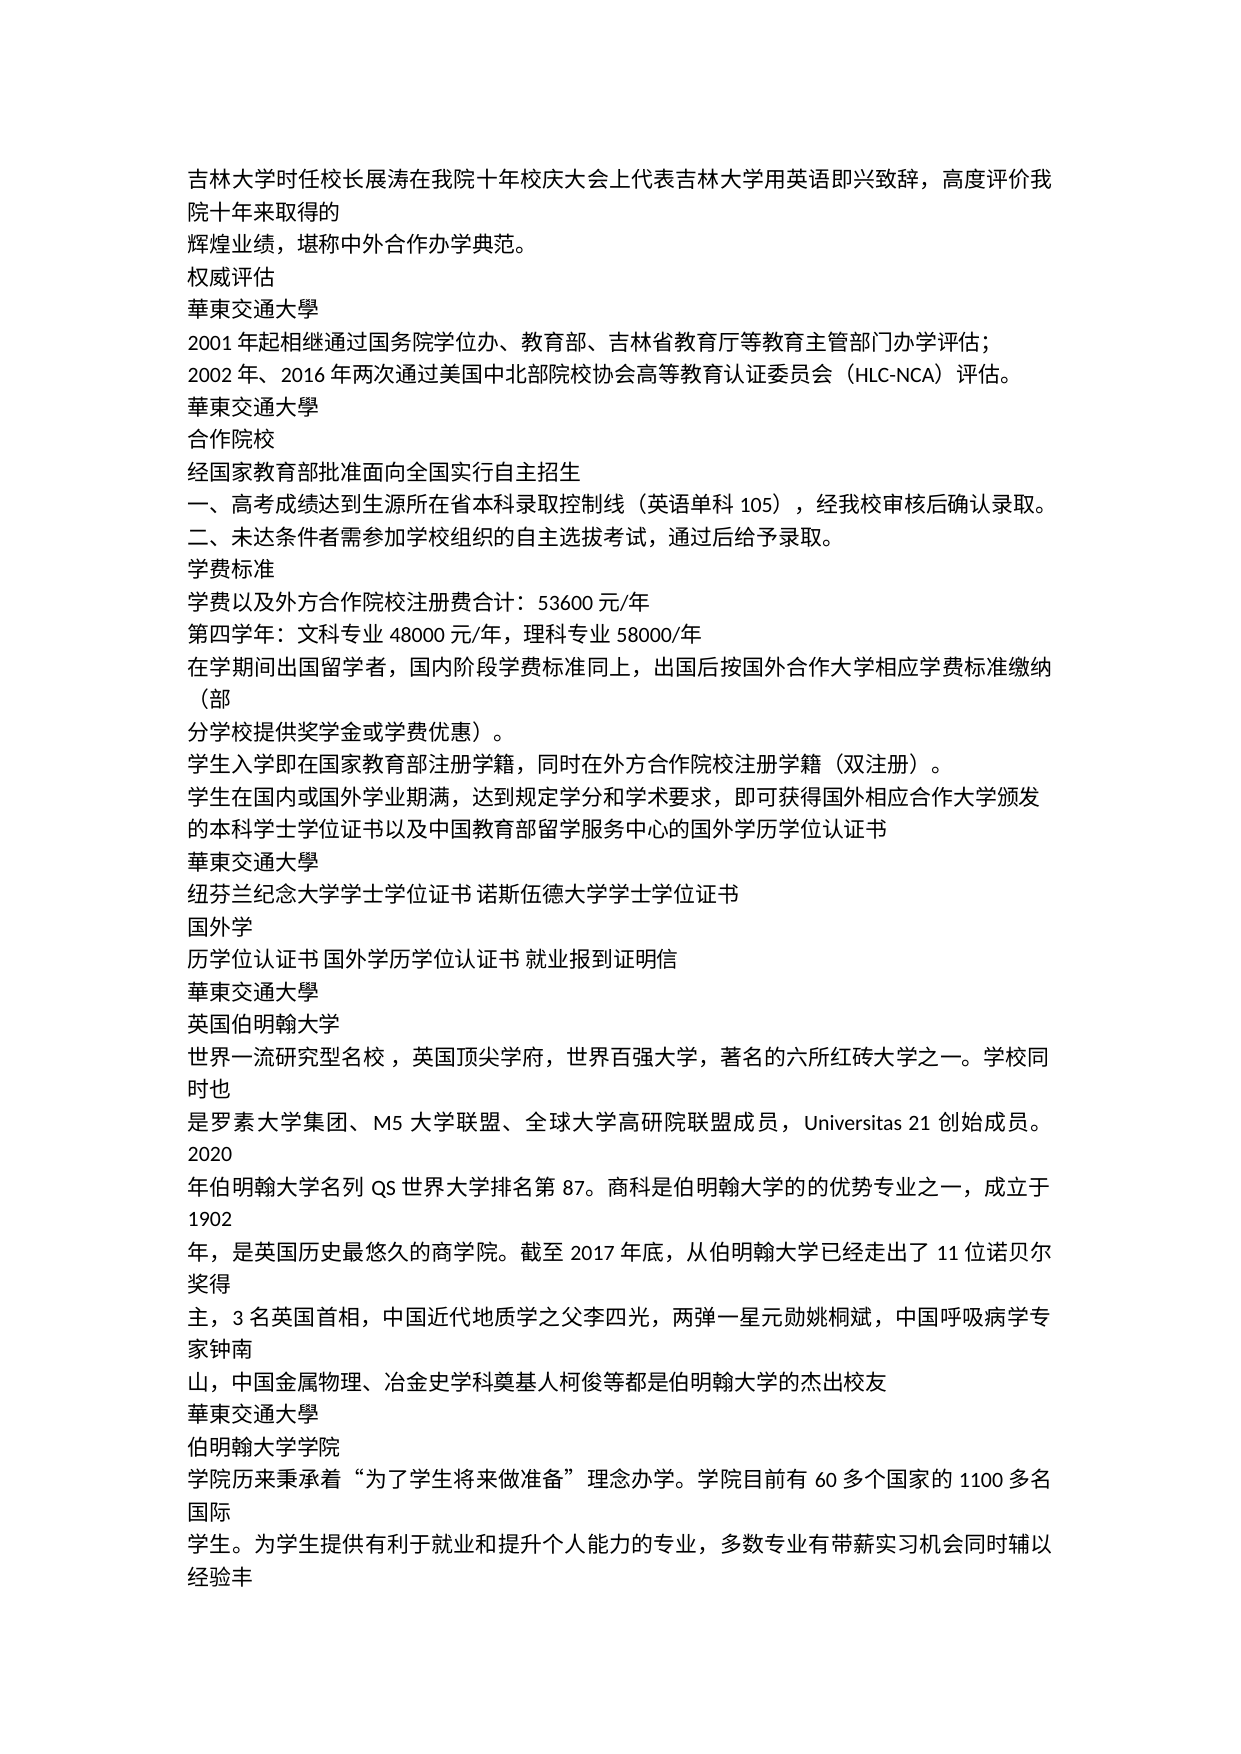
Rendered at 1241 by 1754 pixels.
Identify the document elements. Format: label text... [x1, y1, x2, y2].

text 華東交通大學 [187, 389, 1053, 422]
text 学费以及外方合作院校注册费合计：53600 元/年 [187, 584, 1053, 617]
text 華東交通大學 [187, 844, 1053, 877]
text 学费标准 [187, 552, 1053, 584]
text 英国伯明翰大学 [187, 1007, 1053, 1039]
text 主，3 名英国首相，中国近代地质学之父李四光，两弹一星元勋姚桐斌，中国呼吸病学专家钟南 [187, 1299, 1053, 1364]
text 伯明翰大学学院 [187, 1429, 1053, 1462]
text 吉林大学时任校长展涛在我院十年校庆大会上代表吉林大学用英语即兴致辞，高度评价我院十年来取得的 [187, 162, 1053, 227]
text 权威评估 [187, 259, 1053, 292]
text 世界一流研究型名校 ，英国顶尖学府，世界百强大学，著名的六所红砖大学之一。学校同时也 [187, 1039, 1053, 1104]
text 是罗素大学集团、M5 大学联盟、全球大学高研院联盟成员，Universitas 21 创始成员。 2020 [187, 1104, 1053, 1169]
text 合作院校 [187, 422, 1053, 454]
text 二、未达条件者需参加学校组织的自主选拔考试，通过后给予录取。 [187, 519, 1053, 552]
text 纽芬兰纪念大学学士学位证书 诺斯伍德大学学士学位证书 [187, 877, 1053, 909]
text 学生在国内或国外学业期满，达到规定学分和学术要求，即可获得国外相应合作大学颁发 [187, 779, 1053, 812]
text 2001 年起相继通过国务院学位办、教育部、吉林省教育厅等教育主管部门办学评估； [187, 324, 1053, 357]
text 年，是英国历史最悠久的商学院。截至 2017 年底，从伯明翰大学已经走出了 11 位诺贝尔奖得 [187, 1234, 1053, 1299]
text 在学期间出国留学者，国内阶段学费标准同上，出国后按国外合作大学相应学费标准缴纳（部 [187, 649, 1053, 714]
text 的本科学士学位证书以及中国教育部留学服务中心的国外学历学位认证书 [187, 812, 1053, 844]
text 学生。为学生提供有利于就业和提升个人能力的专业，多数专业有带薪实习机会同时辅以经验丰 [187, 1527, 1053, 1592]
text 一、高考成绩达到生源所在省本科录取控制线（英语单科 105），经我校审核后确认录取。 [187, 487, 1053, 519]
text 第四学年：文科专业 48000 元/年，理科专业 58000/年 [187, 617, 1053, 649]
text 年伯明翰大学名列 QS 世界大学排名第 87。商科是伯明翰大学的的优势专业之一，成立于 1902 [187, 1169, 1053, 1234]
text 華東交通大學 [187, 1397, 1053, 1429]
text 分学校提供奖学金或学费优惠）。 [187, 714, 1053, 747]
text 2002 年、2016 年两次通过美国中北部院校协会高等教育认证委员会（HLC-NCA）评估。 [187, 357, 1053, 389]
text 国外学 [187, 909, 1053, 942]
text 華東交通大學 [187, 292, 1053, 324]
text 历学位认证书 国外学历学位认证书 就业报到证明信 [187, 942, 1053, 974]
text 学院历来秉承着“为了学生将来做准备”理念办学。学院目前有 60 多个国家的 1100 多名国际 [187, 1462, 1053, 1527]
text 学生入学即在国家教育部注册学籍，同时在外方合作院校注册学籍（双注册）。 [187, 747, 1053, 779]
text 山，中国金属物理、冶金史学科奠基人柯俊等都是伯明翰大学的杰出校友 [187, 1364, 1053, 1397]
text 辉煌业绩，堪称中外合作办学典范。 [187, 227, 1053, 259]
text 经国家教育部批准面向全国实行自主招生 [187, 454, 1053, 487]
text 華東交通大學 [187, 974, 1053, 1007]
